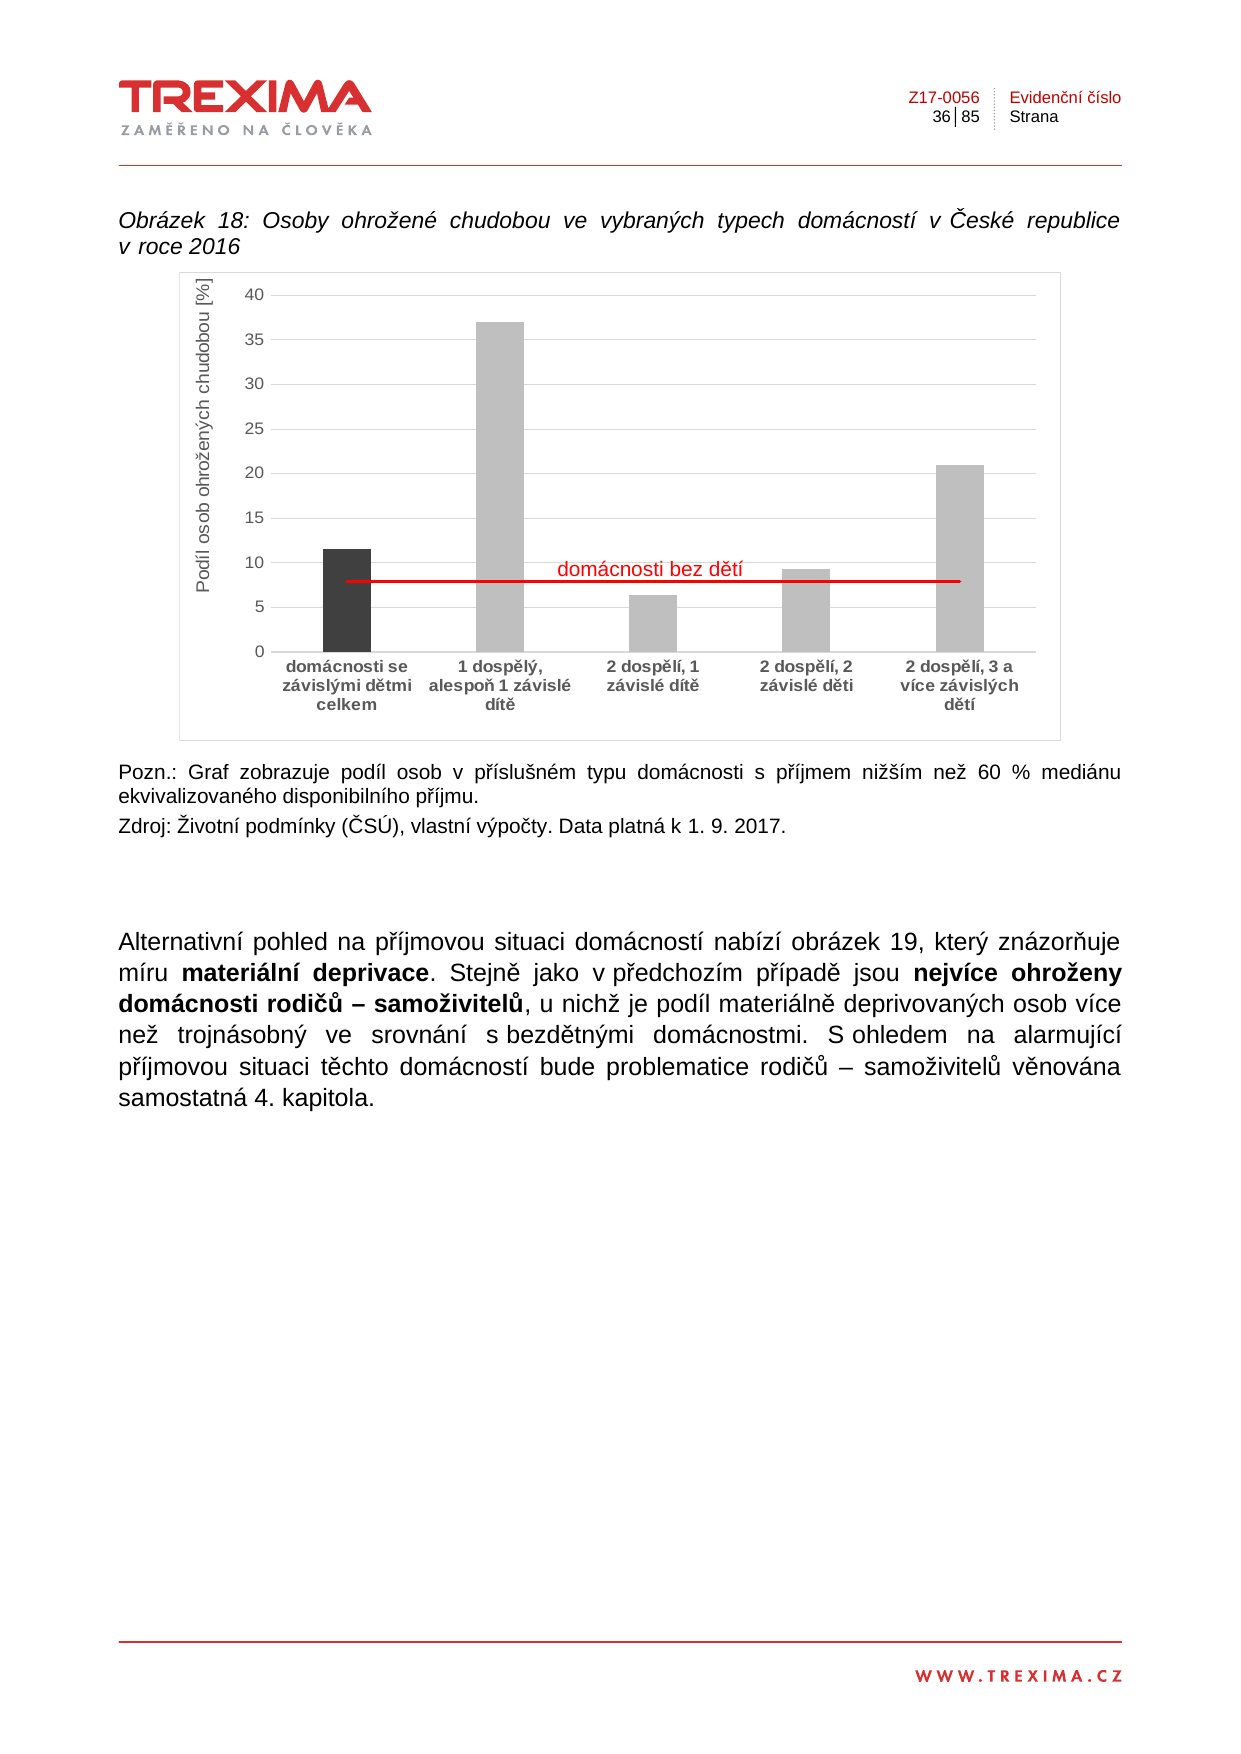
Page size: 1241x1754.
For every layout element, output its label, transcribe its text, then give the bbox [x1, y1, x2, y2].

text Pozn.: Graf zobrazuje podíl osob v příslušném typu domácnosti s příjmem nižším než 60 % mediánu ekvivalizovaného disponibilního příjmu. [118, 759, 1122, 807]
text Zdroj: Životní podmínky (ČSÚ), vlastní výpočty. Data platná k 1. 9. 2017. [118, 814, 1122, 838]
text Obrázek 18: Osoby ohrožené chudobou ve vybraných typech domácností v České republice v roce 2016 [118, 207, 1122, 259]
text Alternativní pohled na příjmovou situaci domácností nabízí obrázek 19, který znázorňuje míru materiální deprivace. Stejně jako v předchozím případě jsou nejvíce ohroženy domácnosti rodičů – samoživitelů, u nichž je podíl materiálně deprivovaných osob více než trojnásobný ve srovnání s bezdětnými domácnostmi. S ohledem na alarmující příjmovou situaci těchto domácností bude problematice rodičů – samoživitelů věnována samostatná 4. kapitola. [118, 925, 1122, 1113]
